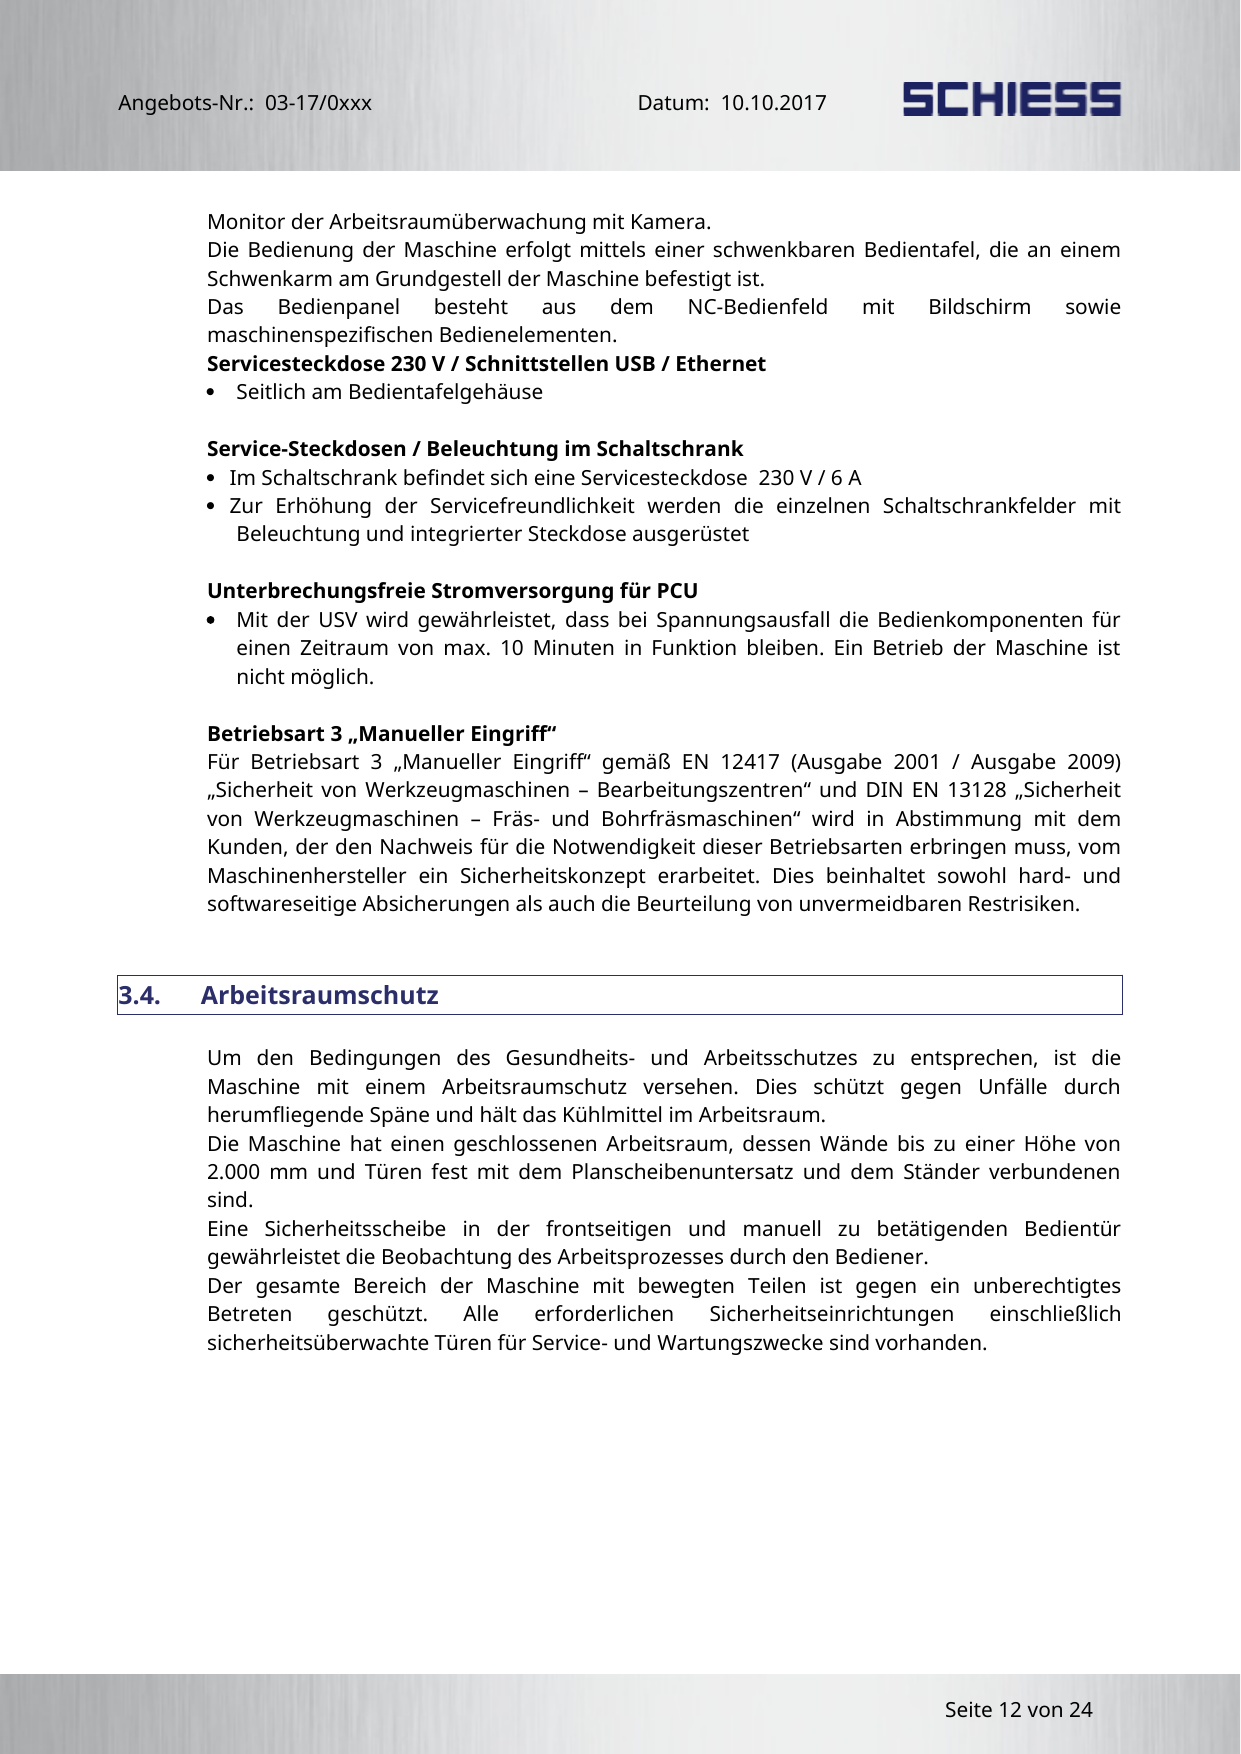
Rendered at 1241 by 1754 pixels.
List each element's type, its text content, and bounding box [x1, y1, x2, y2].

text Betriebsart 3 „Manueller Eingriff“ [207, 719, 1122, 747]
picture [0, 0, 1241, 171]
picture [0, 1674, 1241, 1754]
list Arbeitsraumschutz [118, 976, 1122, 1014]
text Das Bedienpanel besteht aus dem NC-Bedienfeld mit Bildschirm sowie maschinenspezifischen Bedienelementen. [207, 292, 1122, 349]
text Service-Steckdosen / Beleuchtung im Schaltschrank [207, 434, 1122, 463]
text Um den Bedingungen des Gesundheits- und Arbeitsschutzes zu entsprechen, ist die Maschine mit einem Arbeitsraumschutz versehen. Dies schützt gegen Unfälle durch herumfliegende Späne und hält das Kühlmittel im Arbeitsraum. [207, 1043, 1122, 1129]
text Für Betriebsart 3 „Manueller Eingriff“ gemäß EN 12417 (Ausgabe 2001 / Ausgabe 2009) „Sicherheit von Werkzeugmaschinen – Bearbeitungszentren“ und DIN EN 13128 „Sicherheit von Werkzeugmaschinen – Fräs- und Bohrfräsmaschinen“ wird in Abstimmung mit dem Kunden, der den Nachweis für die Notwendigkeit dieser Betriebsarten erbringen muss, vom Maschinenhersteller ein Sicherheitskonzept erarbeitet. Dies beinhaltet sowohl hard- und softwareseitige Absicherungen als auch die Beurteilung von unvermeidbaren Restrisiken. [207, 747, 1122, 918]
text Unterbrechungsfreie Stromversorgung für PCU [207, 576, 1122, 605]
list Mit der USV wird gewährleistet, dass bei Spannungsausfall die Bedienkomponenten für einen Zeitraum von max. 10 Minuten in Funktion bleiben. Ein Betrieb der Maschine ist nicht möglich. [207, 605, 1122, 690]
text Servicesteckdose 230 V / Schnittstellen USB / Ethernet [207, 349, 1122, 377]
text Eine Sicherheitsscheibe in der frontseitigen und manuell zu betätigenden Bedientür gewährleistet die Beobachtung des Arbeitsprozesses durch den Bediener. [207, 1214, 1122, 1271]
text Die Maschine hat einen geschlossenen Arbeitsraum, dessen Wände bis zu einer Höhe von 2.000 mm und Türen fest mit dem Planscheibenuntersatz und dem Ständer verbundenen sind. [207, 1129, 1122, 1214]
list Im Schaltschrank befindet sich eine Servicesteckdose 230 V / 6 A [207, 463, 1122, 491]
text Die Bedienung der Maschine erfolgt mittels einer schwenkbaren Bedientafel, die an einem Schwenkarm am Grundgestell der Maschine befestigt ist. [207, 235, 1122, 292]
list Seitlich am Bedientafelgehäuse [207, 377, 1122, 406]
text Der gesamte Bereich der Maschine mit bewegten Teilen ist gegen ein unberechtigtes Betreten geschützt. Alle erforderlichen Sicherheitseinrichtungen einschließlich sicherheitsüberwachte Türen für Service- und Wartungszwecke sind vorhanden. [207, 1271, 1122, 1356]
list Zur Erhöhung der Servicefreundlichkeit werden die einzelnen Schaltschrankfelder mit Beleuchtung und integrierter Steckdose ausgerüstet [207, 491, 1122, 548]
